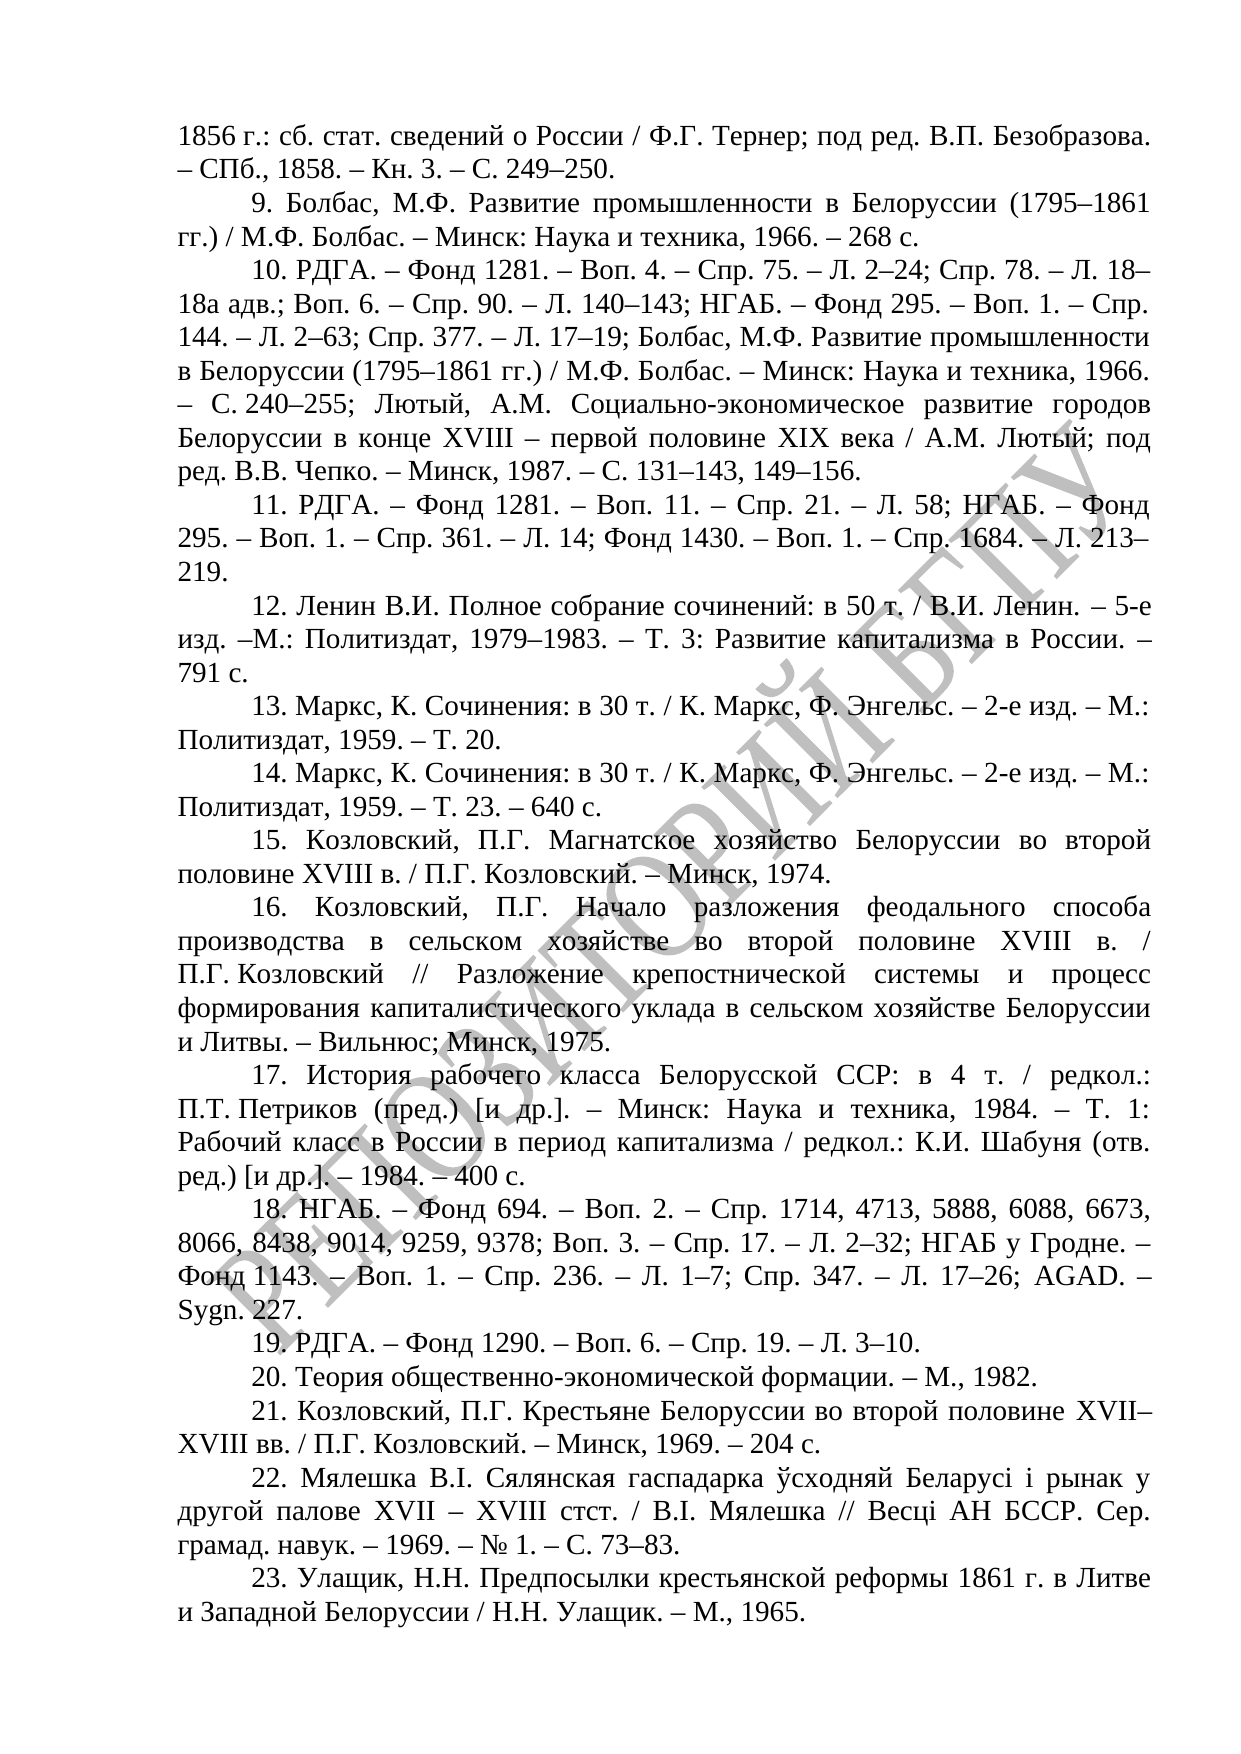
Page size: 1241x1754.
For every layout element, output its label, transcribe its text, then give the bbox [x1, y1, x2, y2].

text 16. Козловский, П.Г. Начало разложения феодального способа производства в сельском хозяйстве во второй половине XVIII в. / П.Г. Козловский // Разложение крепостнической системы и процесс формирования капиталистического уклада в сельском хозяйстве Белоруссии и Литвы. – Вильнюс; Минск, 1975. [177, 889, 1152, 1057]
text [177, 118, 1152, 185]
text 18. НГАБ. – Фонд 694. – Воп. 2. – Спр. 1714, 4713, 5888, 6088, 6673, 8066, 8438, 9014, 9259, 9378; Воп. 3. – Спр. 17. – Л. 2–32; НГАБ у Гродне. – Фонд 1143. – Воп. 1. – Спр. 236. – Л. 1–7; Спр. 347. – Л. 17–26; AGAD. – Sygn. 227. [177, 1191, 1152, 1326]
text 15. Козловский, П.Г. Магнатское хозяйство Белоруссии во второй половине XVIII в. / П.Г. Козловский. – Минск, 1974. [177, 822, 1152, 889]
text 17. История рабочего класса Белорусской ССР: в 4 т. / редкол.: П.Т. Петриков (пред.) [и др.]. – Минск: Наука и техника, 1984. – Т. 1: Рабочий класс в России в период капитализма / редкол.: К.И. Шабуня (отв. ред.) [и др.]. – 1984. – 400 с. [177, 1057, 1152, 1191]
text 19. РДГА. – Фонд 1290. – Воп. 6. – Спр. 19. – Л. 3–10. [177, 1326, 1152, 1359]
text 23. Улащик, Н.Н. Предпосылки крестьянской реформы 1861 г. в Литве и Западной Белоруссии / Н.Н. Улащик. – М., 1965. [177, 1560, 1152, 1627]
text 9. Болбас, М.Ф. Развитие промышленности в Белоруссии (1795–1861 гг.) / М.Ф. Болбас. – Минск: Наука и техника, 1966. – 268 с. [177, 185, 1152, 252]
text 22. Мялешка В.І. Сялянская гаспадарка ўсходняй Беларусі і рынак у другой палове XVII – XVIII стст. / В.І. Мялешка // Весці АН БССР. Сер. грамад. навук. – 1969. – № 1. – С. 73–83. [177, 1460, 1152, 1560]
text 14. Маркс, К. Сочинения: в 30 т. / К. Маркс, Ф. Энгельс. – 2-е изд. – М.: Политиздат, 1959. – Т. 23. – 640 с. [177, 755, 1152, 822]
text 11. РДГА. – Фонд 1281. – Воп. 11. – Спр. 21. – Л. 58; НГАБ. – Фонд 295. – Воп. 1. – Спр. 361. – Л. 14; Фонд 1430. – Воп. 1. – Спр. 1684. – Л. 213–219. [177, 487, 1152, 588]
text 12. Ленин В.И. Полное собрание сочинений: в 50 т. / В.И. Ленин. – 5-е изд. –М.: Политиздат, 1979–1983. – Т. 3: Развитие капитализма в России. – 791 с. [177, 588, 1152, 688]
text 13. Маркс, К. Сочинения: в 30 т. / К. Маркс, Ф. Энгельс. – 2-е изд. – М.: Политиздат, 1959. – Т. 20. [177, 688, 1152, 755]
text 10. РДГА. – Фонд 1281. – Воп. 4. – Спр. 75. – Л. 2–24; Спр. 78. – Л. 18–18а адв.; Воп. 6. – Спр. 90. – Л. 140–143; НГАБ. – Фонд 295. – Воп. 1. – Спр. 144. – Л. 2–63; Спр. 377. – Л. 17–19; Болбас, М.Ф. Развитие промышленности в Белоруссии (1795–1861 гг.) / М.Ф. Болбас. – Минск: Наука и техника, 1966. – С. 240–255; Лютый, А.М. Социально-экономическое развитие городов Белоруссии в конце XVIII – первой половине XIХ века / А.М. Лютый; под ред. В.В. Чепко. – Минск, 1987. – С. 131–143, 149–156. [177, 252, 1152, 487]
text 20. Теория общественно-экономической формации. – М., 1982. [177, 1359, 1152, 1393]
text 21. Козловский, П.Г. Крестьяне Белоруссии во второй половине XVII–XVIII вв. / П.Г. Козловский. – Минск, 1969. – 204 с. [177, 1393, 1152, 1460]
